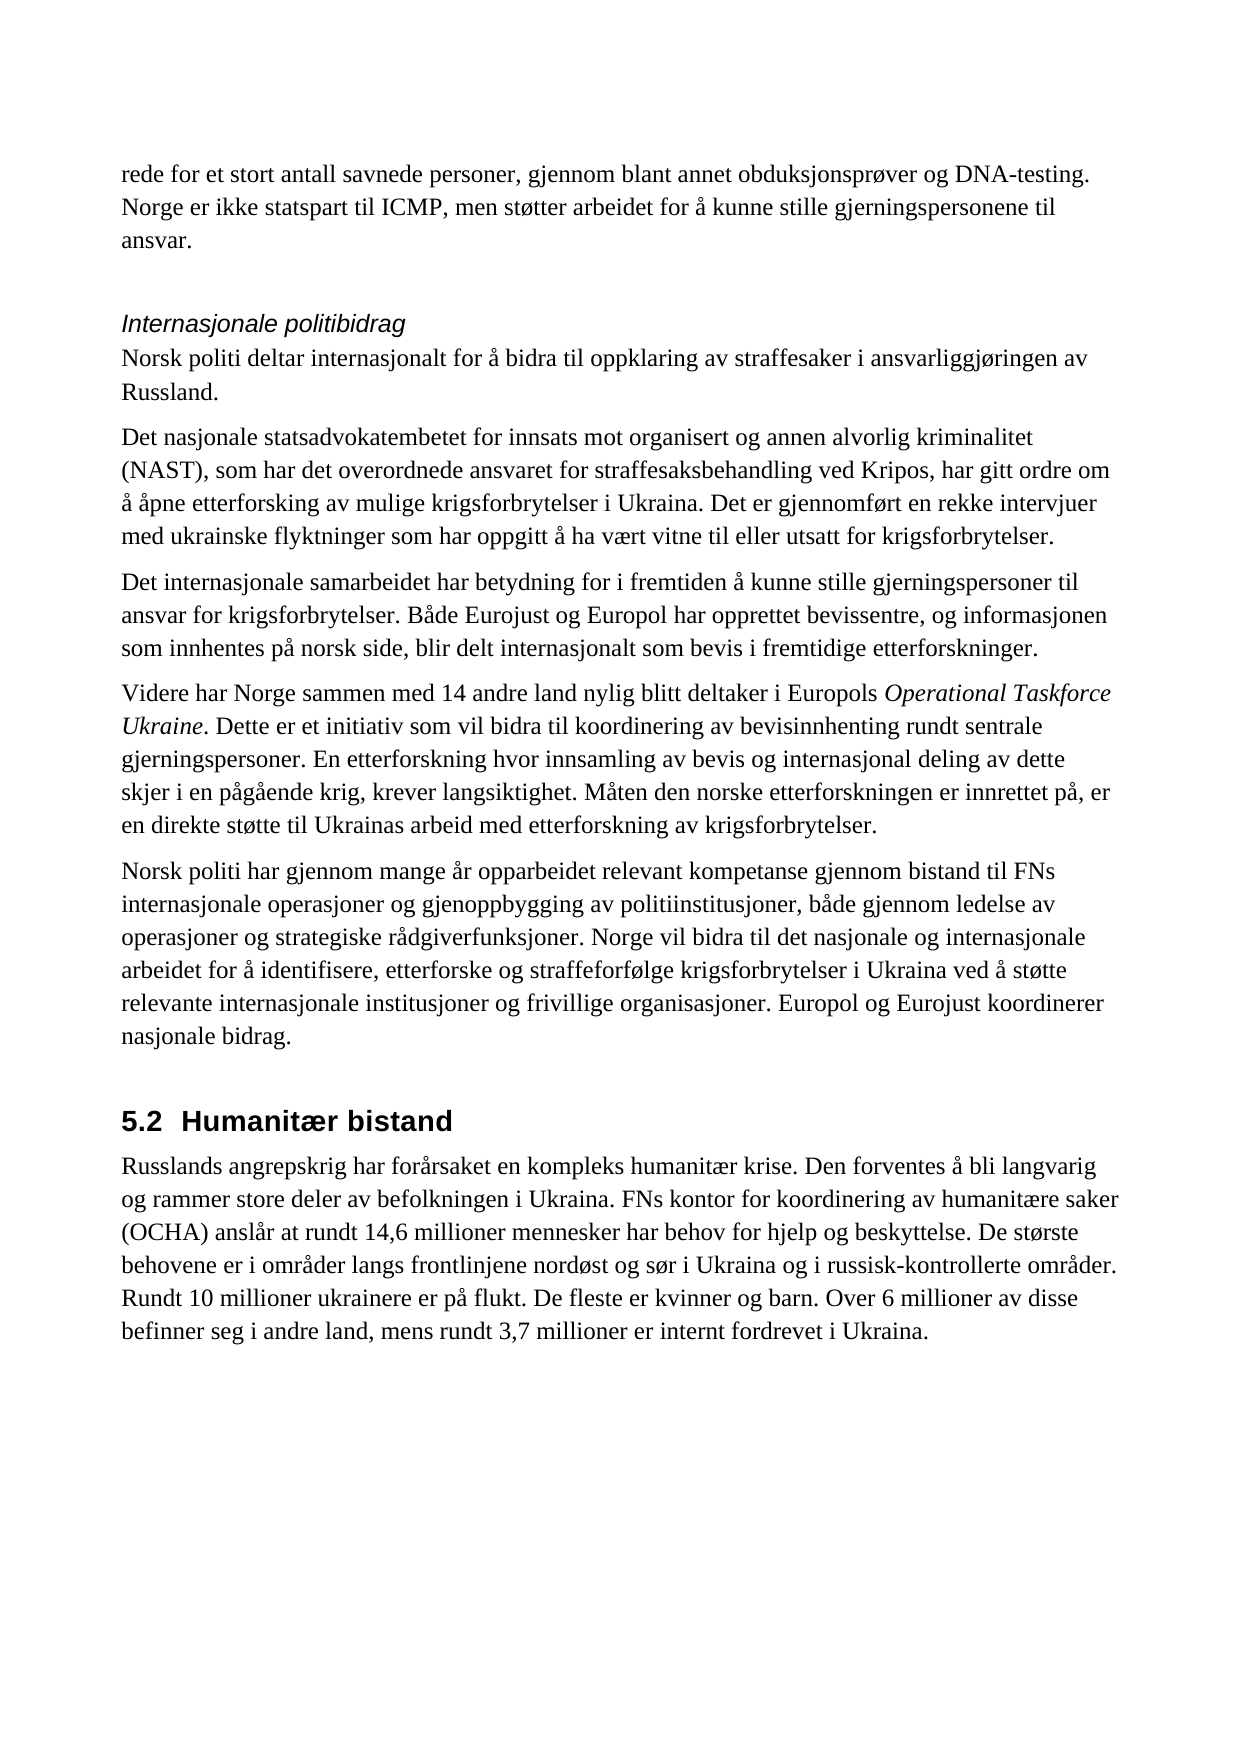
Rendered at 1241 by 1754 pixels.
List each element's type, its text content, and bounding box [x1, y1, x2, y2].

text Russlands angrepskrig har forårsaket en kompleks humanitær krise. Den forventes å bli langvarig og rammer store deler av befolkningen i Ukraina. FNs kontor for koordinering av humanitære saker (OCHA) anslår at rundt 14,6 millioner mennesker har behov for hjelp og beskyttelse. De største behovene er i områder langs frontlinjene nordøst og sør i Ukraina og i russisk-kontrollerte områder. Rundt 10 millioner ukrainere er på flukt. De fleste er kvinner og barn. Over 6 millioner av disse befinner seg i andre land, mens rundt 3,7 millioner er internt fordrevet i Ukraina. [121, 1151, 1119, 1345]
text Det internasjonale samarbeidet har betydning for i fremtiden å kunne stille gjerningspersoner til ansvar for krigsforbrytelser. Både Eurojust og Europol har opprettet bevissentre, og informasjonen som innhentes på norsk side, blir delt internasjonalt som bevis i fremtidige etterforskninger. [121, 567, 1119, 661]
text Norsk politi deltar internasjonalt for å bidra til oppklaring av straffesaker i ansvarliggjøringen av Russland. [121, 343, 1119, 405]
text Norsk politi har gjennom mange år opparbeidet relevant kompetanse gjennom bistand til FNs internasjonale operasjoner og gjenoppbygging av politiinstitusjoner, både gjennom ledelse av operasjoner og strategiske rådgiverfunksjoner. Norge vil bidra til det nasjonale og internasjonale arbeidet for å identifisere, etterforske og straffeforfølge krigsforbrytelser i Ukraina ved å støtte relevante internasjonale institusjoner og frivillige organisasjoner. Europol og Eurojust koordinerer nasjonale bidrag. [121, 856, 1119, 1050]
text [121, 159, 1119, 254]
text Videre har Norge sammen med 14 andre land nylig blitt deltaker i Europols Operational Taskforce Ukraine. Dette er et initiativ som vil bidra til koordinering av bevisinnhenting rundt sentrale gjerningspersoner. En etterforskning hvor innsamling av bevis og internasjonal deling av dette skjer i en pågående krig, krever langsiktighet. Måten den norske etterforskningen er innrettet på, er en direkte støtte til Ukrainas arbeid med etterforskning av krigsforbrytelser. [121, 678, 1119, 839]
subtitle Humanitær bistand [121, 1104, 1119, 1137]
text Det nasjonale statsadvokatembetet for innsats mot organisert og annen alvorlig kriminalitet (NAST), som har det overordnede ansvaret for straffesaksbehandling ved Kripos, har gitt ordre om å åpne etterforsking av mulige krigsforbrytelser i Ukraina. Det er gjennomført en rekke intervjuer med ukrainske flyktninger som har oppgitt å ha vært vitne til eller utsatt for krigsforbrytelser. [121, 422, 1119, 550]
text Internasjonale politibidrag [121, 308, 1119, 337]
